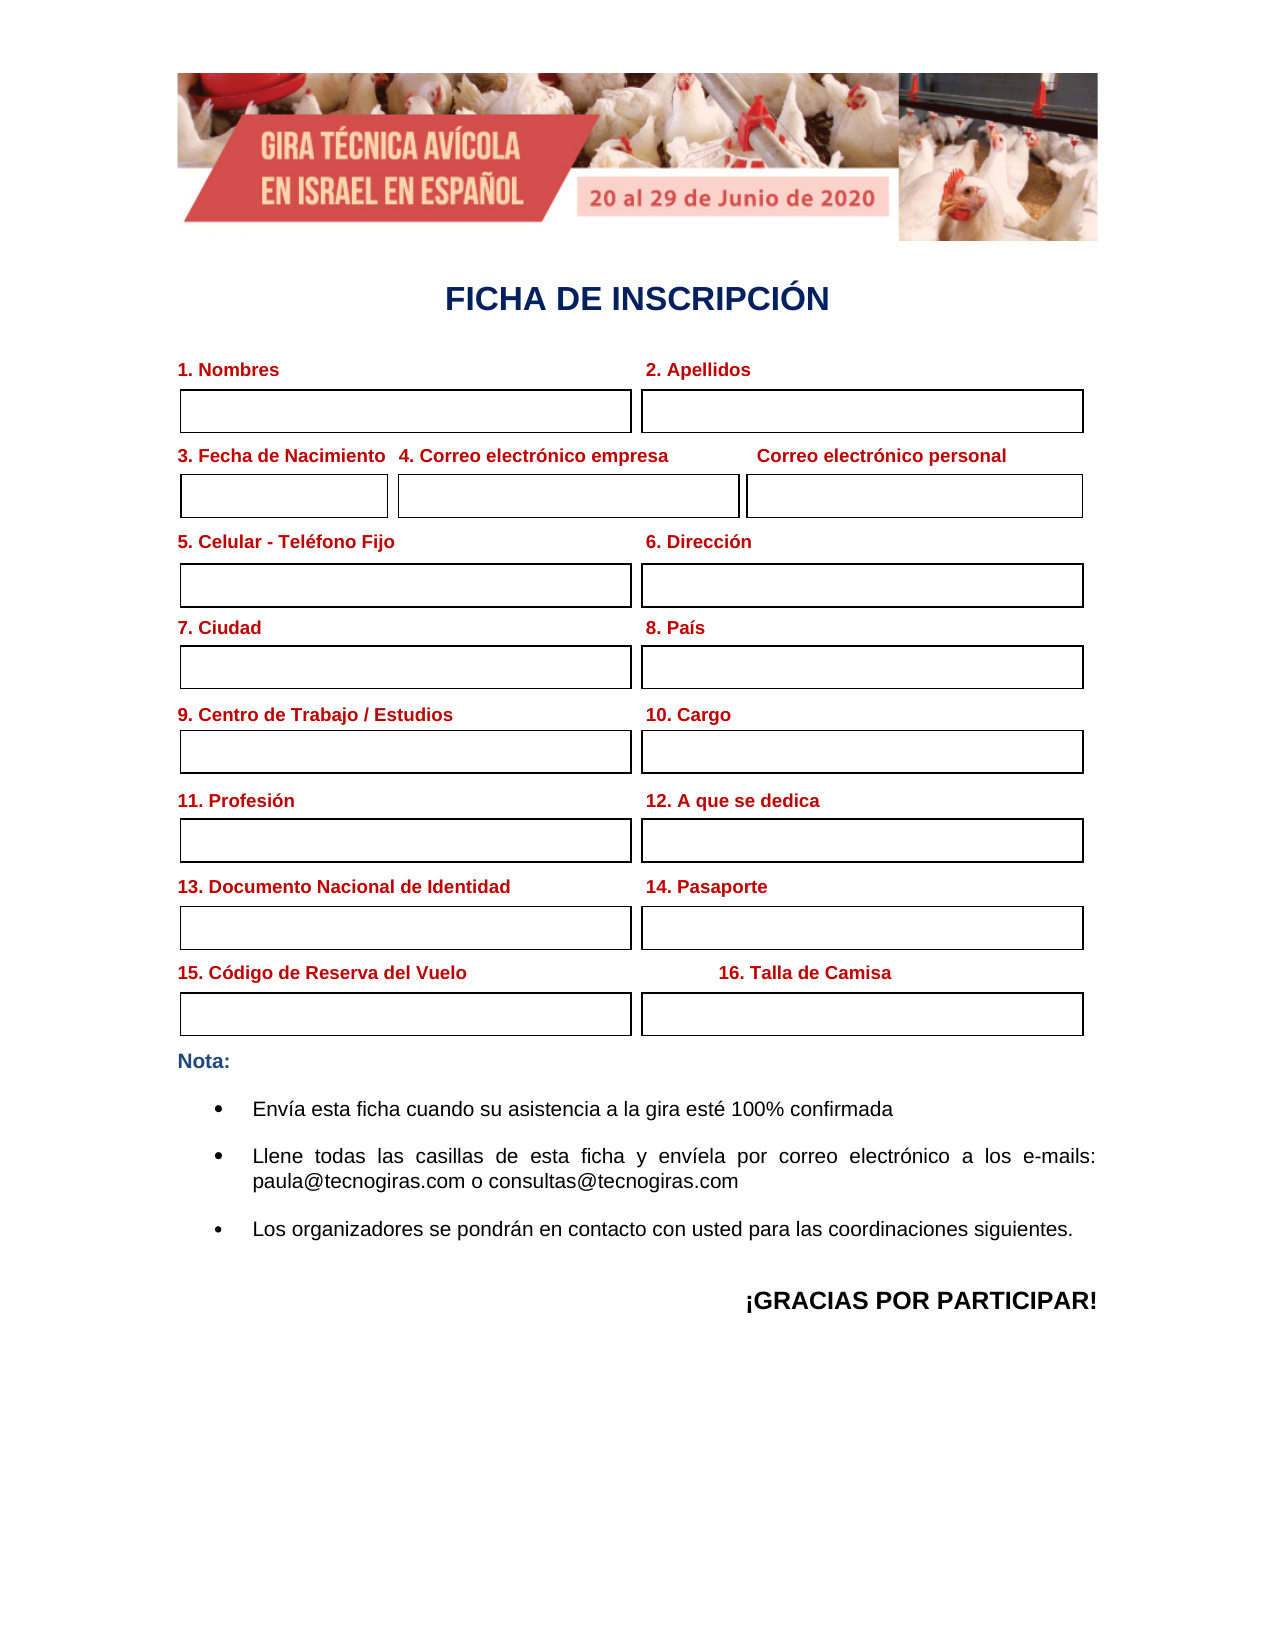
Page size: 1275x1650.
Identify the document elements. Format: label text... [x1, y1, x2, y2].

text 3. Fecha de Nacimiento 4. Correo electrónico empresa Correo electrónico personal [177, 445, 1098, 466]
text 13. Documento Nacional de Identidad 14. Pasaporte [177, 876, 1098, 897]
text ¡GRACIAS POR PARTICIPAR! [177, 1286, 1098, 1314]
list Los organizadores se pondrán en contacto con usted para las coordinaciones siguientes. [215, 1216, 1098, 1240]
text 9. Centro de Trabajo / Estudios 10. Cargo [177, 703, 1098, 725]
text 11. Profesión 12. A que se dedica [177, 790, 1098, 811]
list Envía esta ficha cuando su asistencia a la gira esté 100% confirmada [215, 1096, 1098, 1120]
text 7. Ciudad 8. País [177, 617, 1098, 639]
text 1. Nombres 2. Apellidos [177, 358, 1098, 380]
text Nota: [177, 1048, 1098, 1072]
text 15. Código de Reserva del Vuelo 16. Talla de Camisa [177, 962, 1098, 984]
list Llene todas las casillas de esta ficha y envíela por correo electrónico a los e-mails: paula@tecnogiras.com o consultas@tecnogiras.com [215, 1144, 1098, 1192]
text 5. Celular - Teléfono Fijo 6. Dirección [177, 531, 1098, 552]
text FICHA DE INSCRIPCIÓN [177, 279, 1098, 318]
picture [177, 73, 1098, 241]
